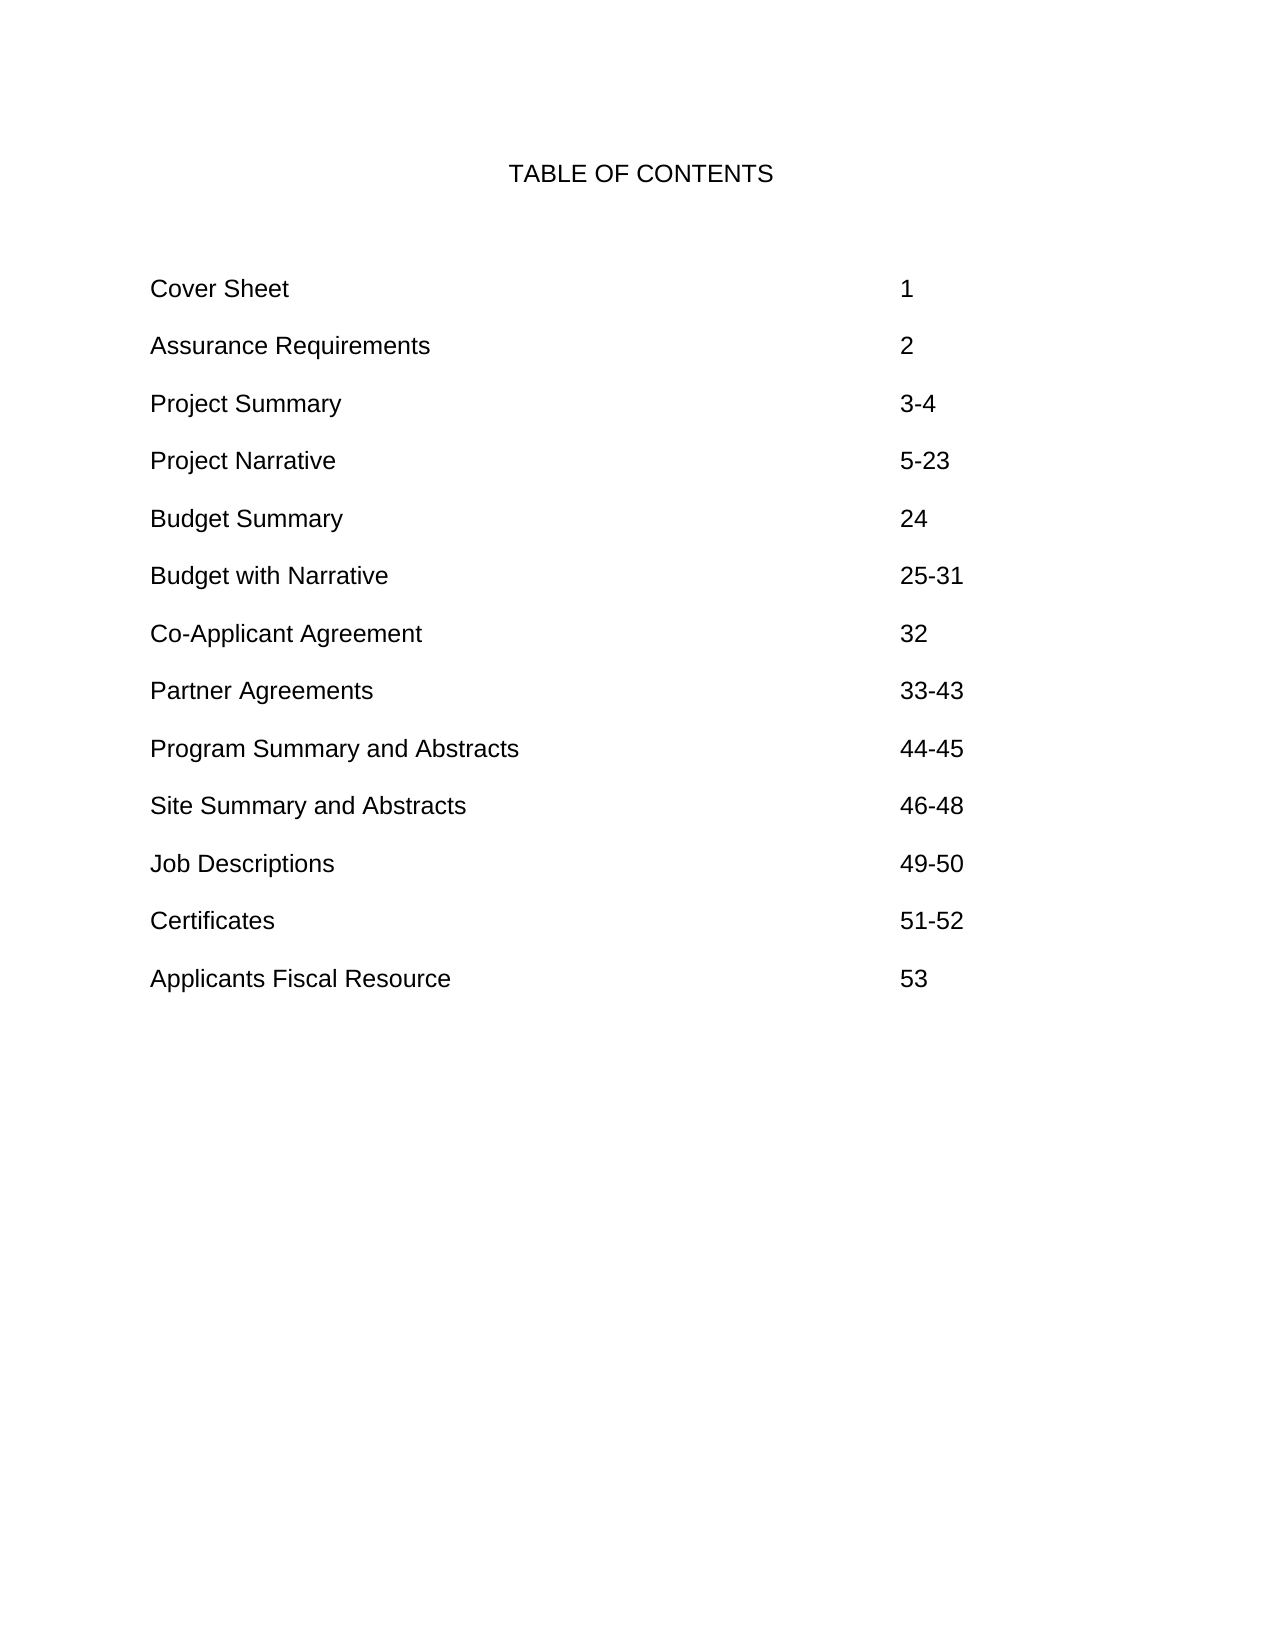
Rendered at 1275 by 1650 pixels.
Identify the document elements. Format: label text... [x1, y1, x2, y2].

text Job Descriptions 49-50 [150, 849, 1125, 878]
text Budget Summary 24 [150, 504, 1125, 533]
text Project Summary 3-4 [150, 389, 1125, 418]
text Partner Agreements 33-43 [150, 676, 1125, 705]
text Assurance Requirements 2 [150, 331, 1125, 360]
text TABLE OF CONTENTS [150, 159, 1125, 188]
text Project Narrative 5-23 [150, 446, 1125, 475]
text Co-Applicant Agreement 32 [150, 619, 1125, 648]
text Applicants Fiscal Resource 53 [150, 964, 1125, 993]
text Cover Sheet 1 [150, 274, 1125, 303]
text Budget with Narrative 25-31 [150, 561, 1125, 590]
text Certificates 51-52 [150, 906, 1125, 935]
text Program Summary and Abstracts 44-45 [150, 734, 1125, 763]
text Site Summary and Abstracts 46-48 [150, 791, 1125, 820]
